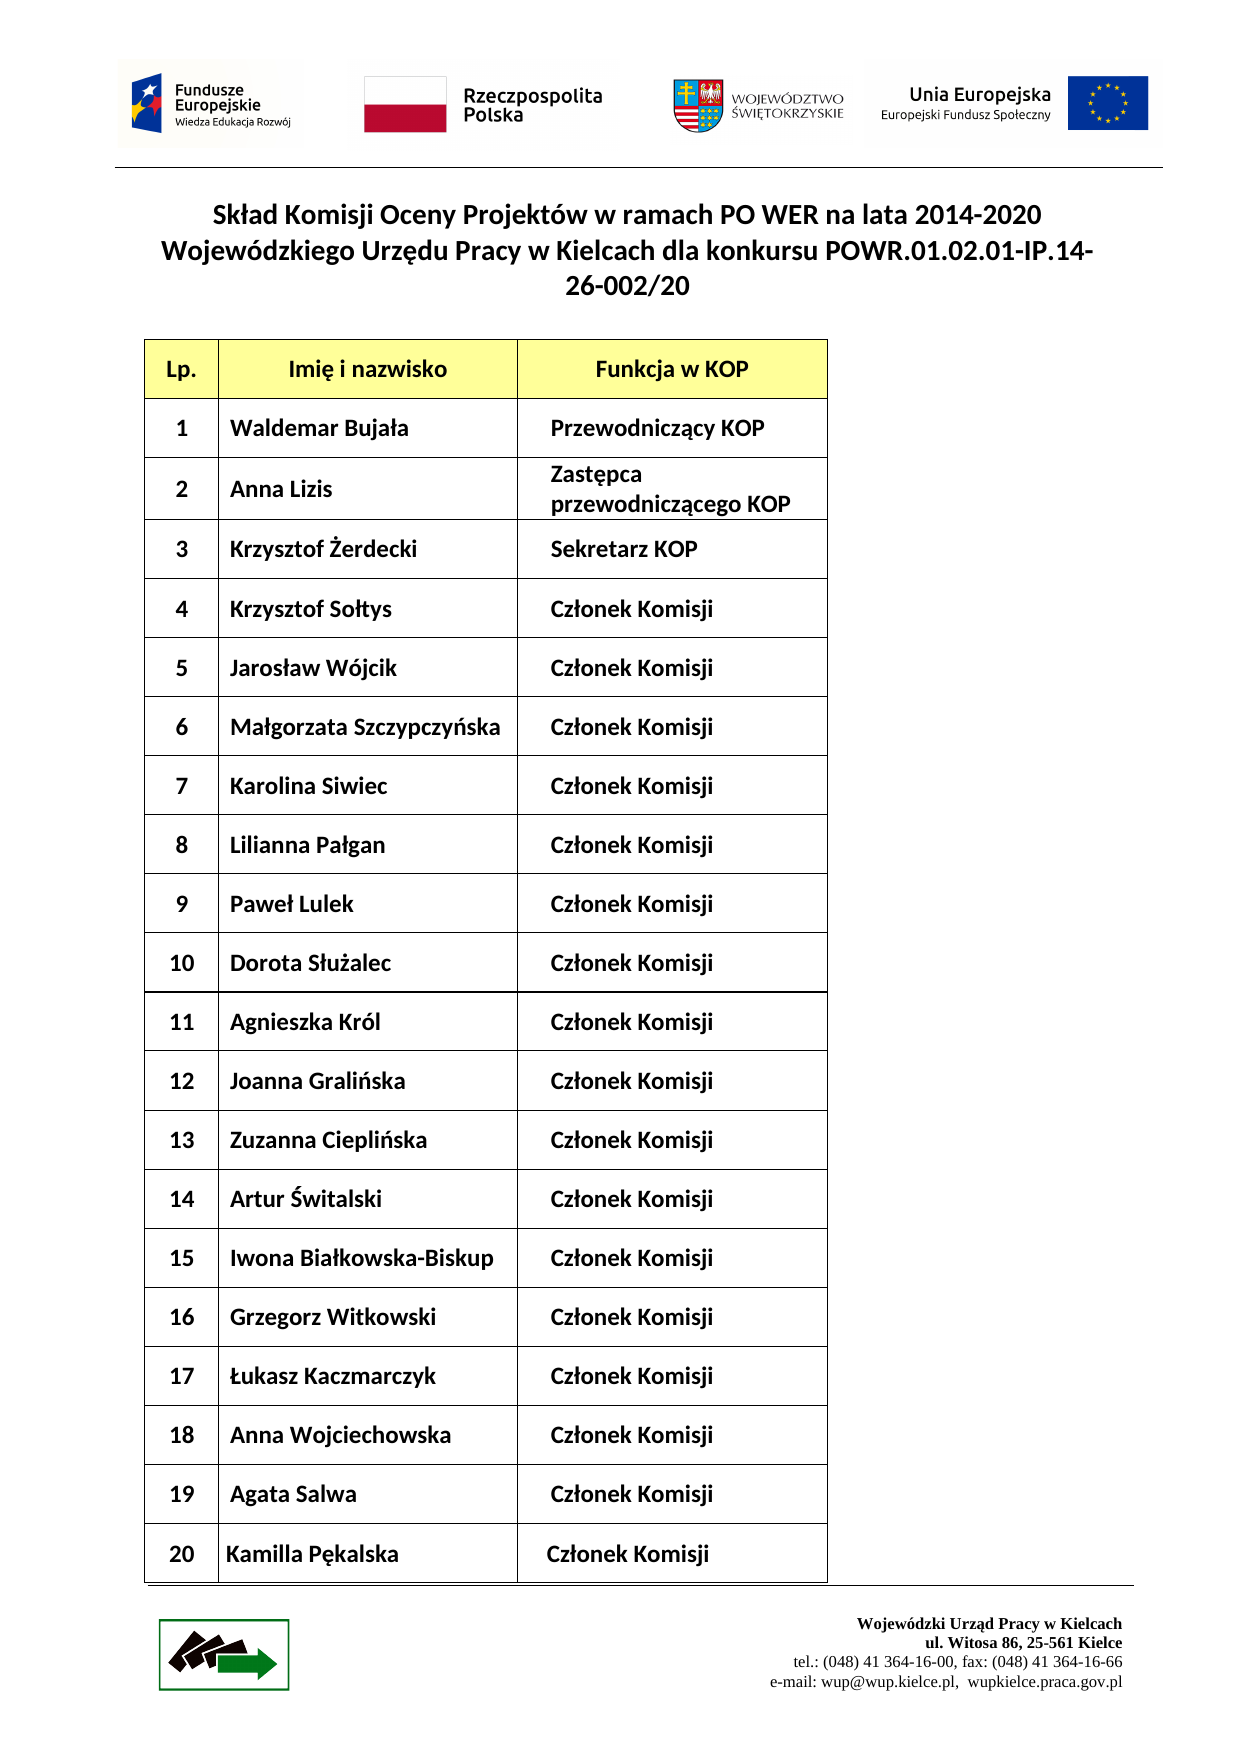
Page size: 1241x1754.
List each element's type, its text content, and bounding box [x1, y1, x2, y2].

picture [117, 59, 304, 148]
table_cell Paweł Lulek [219, 874, 517, 932]
table_cell Członek Komisji [518, 1051, 827, 1109]
table_cell 8 [145, 815, 218, 873]
table_cell Członek Komisji [518, 1465, 827, 1523]
table_cell 18 [145, 1406, 218, 1464]
table_cell Iwona Białkowska-Biskup [219, 1229, 517, 1287]
table_cell Członek Komisji [518, 993, 827, 1050]
table_cell Artur Świtalski [219, 1170, 517, 1228]
table_cell 13 [145, 1111, 218, 1168]
table_cell Sekretarz KOP [518, 520, 827, 578]
table_cell Członek Komisji [518, 1347, 827, 1405]
table_cell Lilianna Pałgan [219, 815, 517, 873]
table_cell Członek Komisji [518, 815, 827, 873]
table_header Imię i nazwisko [219, 340, 517, 398]
table_cell 19 [145, 1465, 218, 1523]
table_cell Krzysztof Żerdecki [219, 520, 517, 578]
picture [864, 59, 1163, 148]
table_cell Członek Komisji [518, 697, 827, 755]
table_cell 5 [145, 638, 218, 696]
table_cell Członek Komisji [518, 579, 827, 637]
table_cell 16 [145, 1288, 218, 1346]
table_cell 9 [145, 874, 218, 932]
table_cell 1 [145, 399, 218, 457]
table_cell Jarosław Wójcik [219, 638, 517, 696]
table_cell Członek Komisji [518, 756, 827, 814]
text Skład Komisji Oceny Projektów w ramach PO WER na lata 2014-2020 Wojewódzkiego Urzędu Pracy w Kielcach dla konkursu POWR.01.02.01-IP.14-26-002/20 [148, 196, 1107, 303]
table_cell Kamilla Pękalska [219, 1524, 517, 1582]
table_cell Członek Komisji [518, 1288, 827, 1346]
table_cell Członek Komisji [518, 1170, 827, 1228]
table_cell Grzegorz Witkowski [219, 1288, 517, 1346]
table_cell Małgorzata Szczypczyńska [219, 697, 517, 755]
table_cell Członek Komisji [518, 933, 827, 991]
table_cell 14 [145, 1170, 218, 1228]
table_cell Przewodniczący KOP [518, 399, 827, 457]
table_cell 11 [145, 993, 218, 1050]
table_cell Anna Wojciechowska [219, 1406, 517, 1464]
table_cell Anna Lizis [219, 458, 517, 519]
table_cell Agnieszka Król [219, 993, 517, 1050]
table_cell 4 [145, 579, 218, 637]
table_cell Członek Komisji [518, 638, 827, 696]
table_cell Waldemar Bujała [219, 399, 517, 457]
table_cell Łukasz Kaczmarczyk [219, 1347, 517, 1405]
table_cell 2 [145, 458, 218, 519]
table_cell Krzysztof Sołtys [219, 579, 517, 637]
table_cell Joanna Gralińska [219, 1051, 517, 1109]
table_cell Członek Komisji [518, 1406, 827, 1464]
table_cell 7 [145, 756, 218, 814]
table_cell Zuzanna Cieplińska [219, 1111, 517, 1168]
table_cell 17 [145, 1347, 218, 1405]
table_cell Zastępca przewodniczącego KOP [518, 458, 827, 519]
table_cell Karolina Siwiec [219, 756, 517, 814]
picture [347, 59, 620, 151]
table_cell Członek Komisji [518, 874, 827, 932]
table_cell Agata Salwa [219, 1465, 517, 1523]
table_header Funkcja w KOP [518, 340, 827, 398]
table_cell 3 [145, 520, 218, 578]
table_cell 15 [145, 1229, 218, 1287]
table_cell 20 [145, 1524, 218, 1582]
table_cell 12 [145, 1051, 218, 1109]
table_cell 10 [145, 933, 218, 991]
table_cell Członek Komisji [518, 1524, 827, 1582]
table_cell 6 [145, 697, 218, 755]
table_header Lp. [145, 340, 218, 398]
table_cell Członek Komisji [518, 1111, 827, 1168]
table_cell Członek Komisji [518, 1229, 827, 1287]
picture [669, 75, 854, 145]
table_cell Dorota Służalec [219, 933, 517, 991]
picture [158, 1619, 290, 1691]
